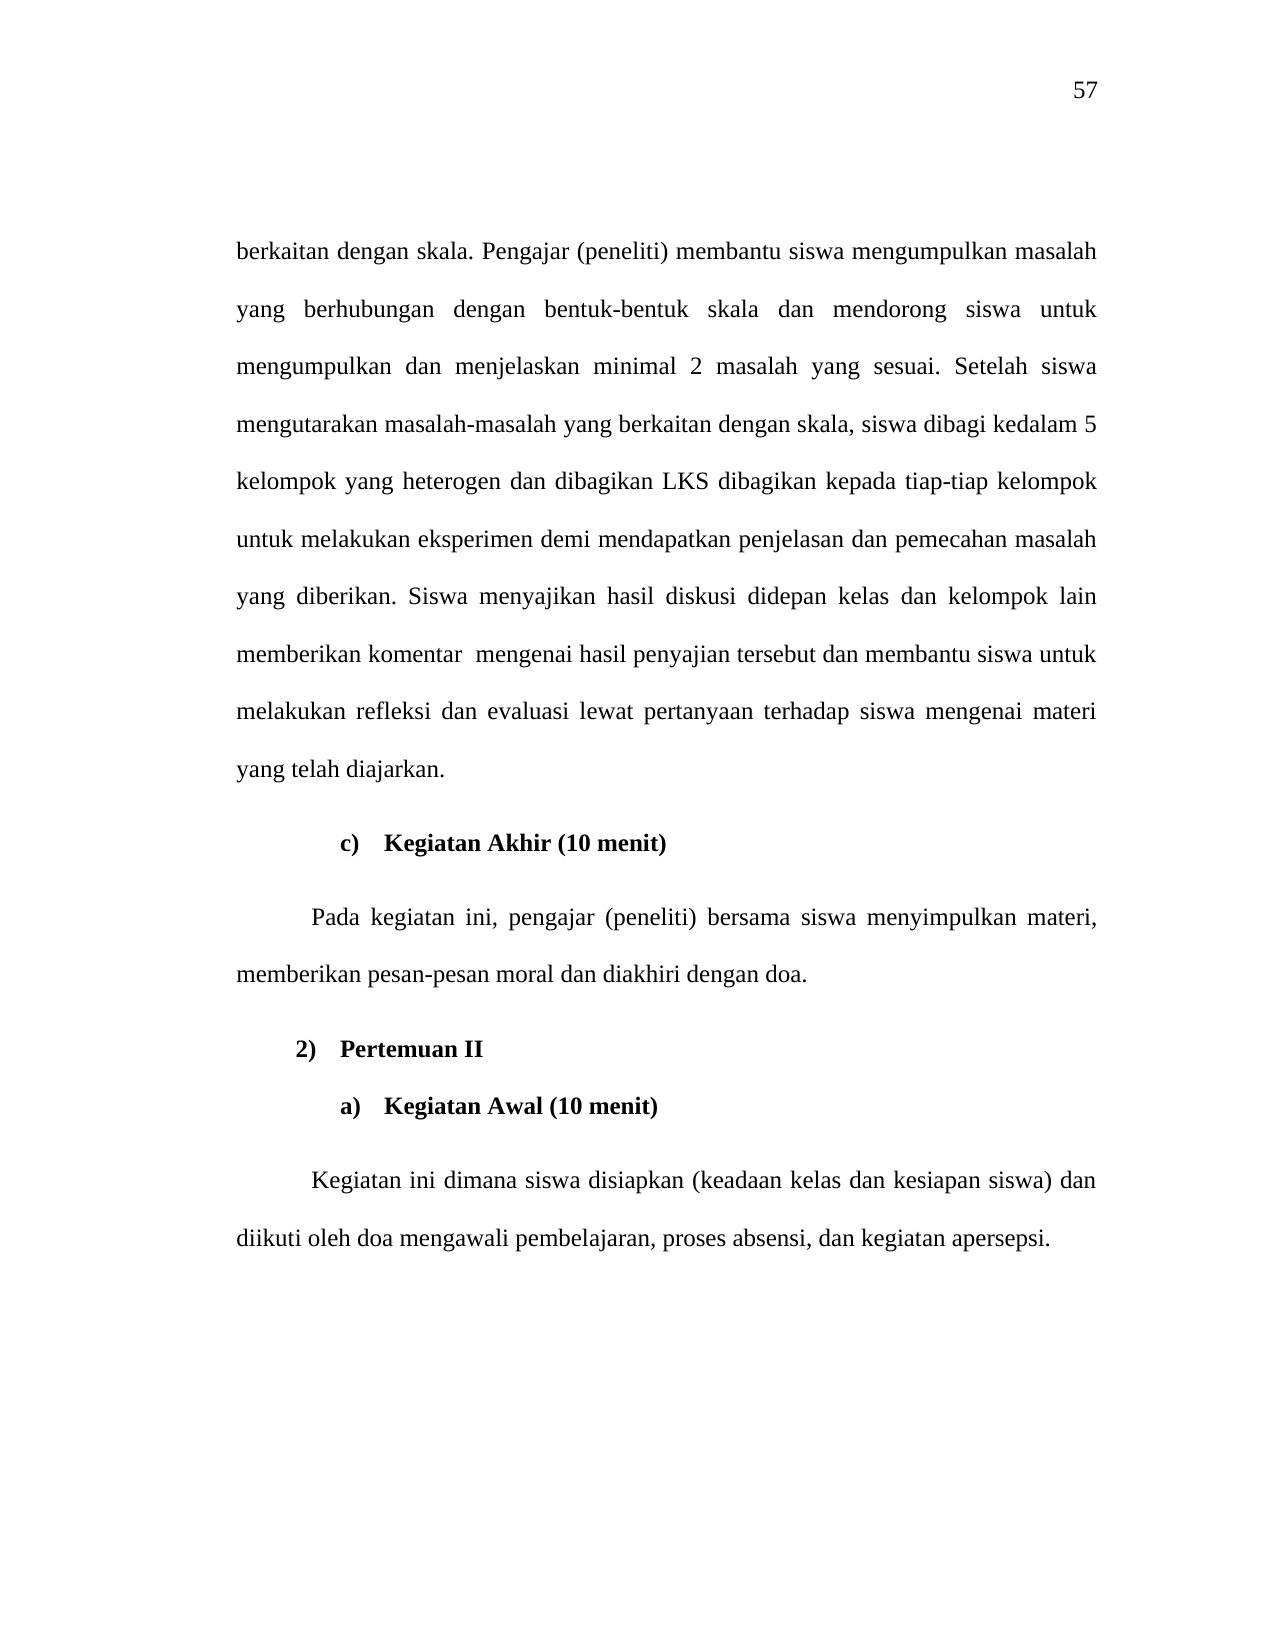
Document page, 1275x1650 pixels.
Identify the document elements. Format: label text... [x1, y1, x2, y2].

text Kegiatan ini dimana siswa disiapkan (keadaan kelas dan kesiapan siswa) dan diikuti oleh doa mengawali pembelajaran, proses absensi, dan kegiatan apersepsi. [236, 1165, 1098, 1252]
list Kegiatan Awal (10 menit) [340, 1091, 1098, 1120]
list Pertemuan II [295, 1034, 1098, 1062]
list Kegiatan Akhir (10 menit) [340, 828, 1098, 857]
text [236, 236, 1098, 782]
text Pada kegiatan ini, pengajar (peneliti) bersama siswa menyimpulkan materi, memberikan pesan-pesan moral dan diakhiri dengan doa. [236, 902, 1098, 988]
